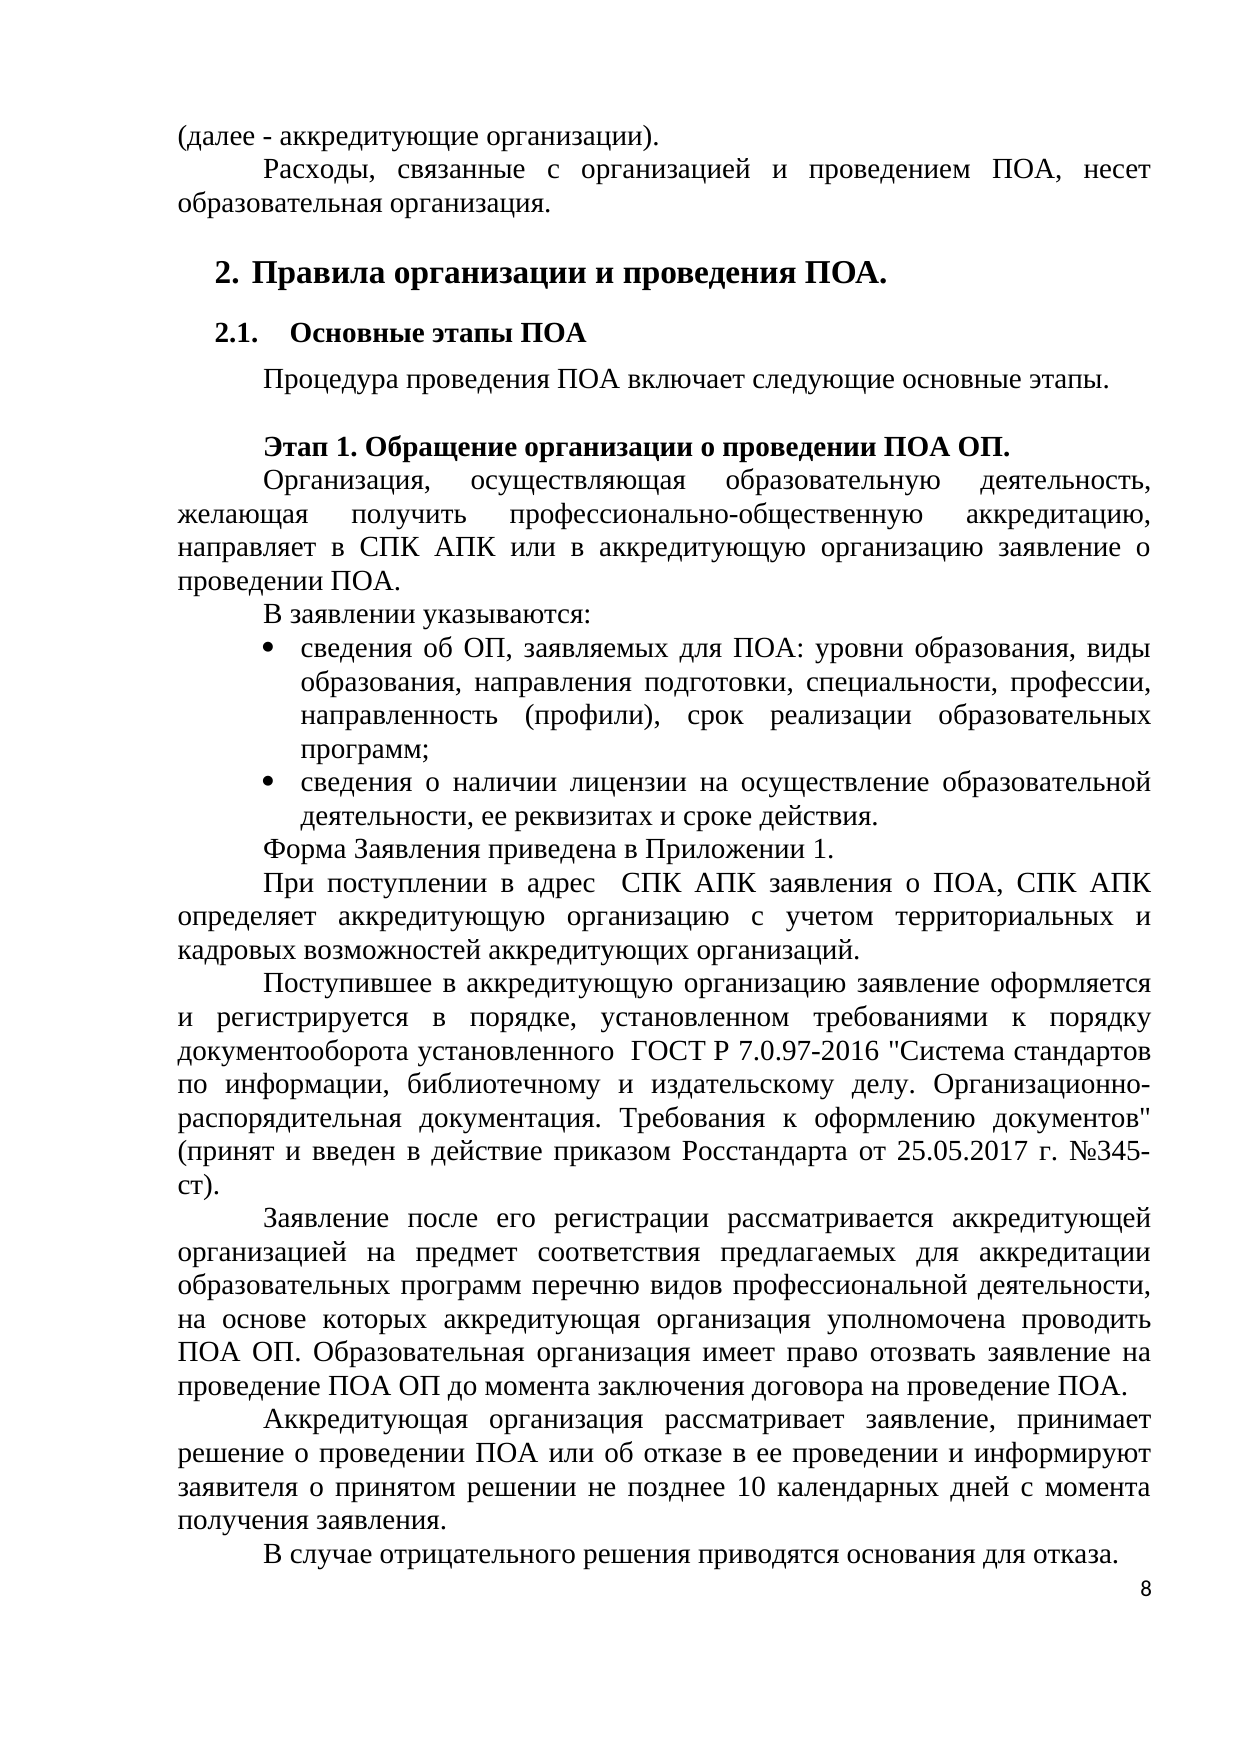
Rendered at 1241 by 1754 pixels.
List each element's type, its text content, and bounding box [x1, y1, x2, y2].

list сведения о наличии лицензии на осуществление образовательной деятельности, ее реквизитах и сроке действия. [263, 764, 1152, 831]
text При поступлении в адрес СПК АПК заявления о ПОА, СПК АПК определяет аккредитующую организацию с учетом территориальных и кадровых возможностей аккредитующих организаций. [177, 865, 1152, 966]
subtitle Основные этапы ПОА [214, 316, 1152, 349]
text Организация, осуществляющая образовательную деятельность, желающая получить профессионально-общественную аккредитацию, направляет в СПК АПК или в аккредитующую организацию заявление о проведении ПОА. [177, 462, 1152, 596]
text Этап 1. Обращение организации о проведении ПОА ОП. [177, 429, 1152, 462]
text Процедура проведения ПОА включает следующие основные этапы. [177, 362, 1152, 395]
text Аккредитующая организация рассматривает заявление, принимает решение о проведении ПОА или об отказе в ее проведении и информируют заявителя о принятом решении не позднее 10 календарных дней с момента получения заявления. [177, 1402, 1152, 1536]
text В заявлении указываются: [177, 596, 1152, 630]
text Поступившее в аккредитующую организацию заявление оформляется и регистрируется в порядке, установленном требованиями к порядку документооборота установленного ГОСТ Р 7.0.97-2016 "Система стандартов по информации, библиотечному и издательскому делу. Организационно-распорядительная документация. Требования к оформлению документов" (принят и введен в действие приказом Росстандарта от 25.05.2017 г. №345-ст). [177, 966, 1152, 1200]
text Расходы, связанные с организацией и проведением ПОА, несет образовательная организация. [177, 152, 1152, 219]
text Форма Заявления приведена в Приложении 1. [263, 831, 1152, 865]
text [177, 118, 1152, 152]
text Заявление после его регистрации рассматривается аккредитующей организацией на предмет соответствия предлагаемых для аккредитации образовательных программ перечню видов профессиональной деятельности, на основе которых аккредитующая организация уполномочена проводить ПОА ОП. Образовательная организация имеет право отозвать заявление на проведение ПОА ОП до момента заключения договора на проведение ПОА. [177, 1200, 1152, 1402]
list сведения об ОП, заявляемых для ПОА: уровни образования, виды образования, направления подготовки, специальности, профессии, направленность (профили), срок реализации образовательных программ; [263, 630, 1152, 764]
text В случае отрицательного решения приводятся основания для отказа. [177, 1536, 1152, 1569]
subtitle Правила организации и проведения ПОА. [214, 252, 1152, 291]
